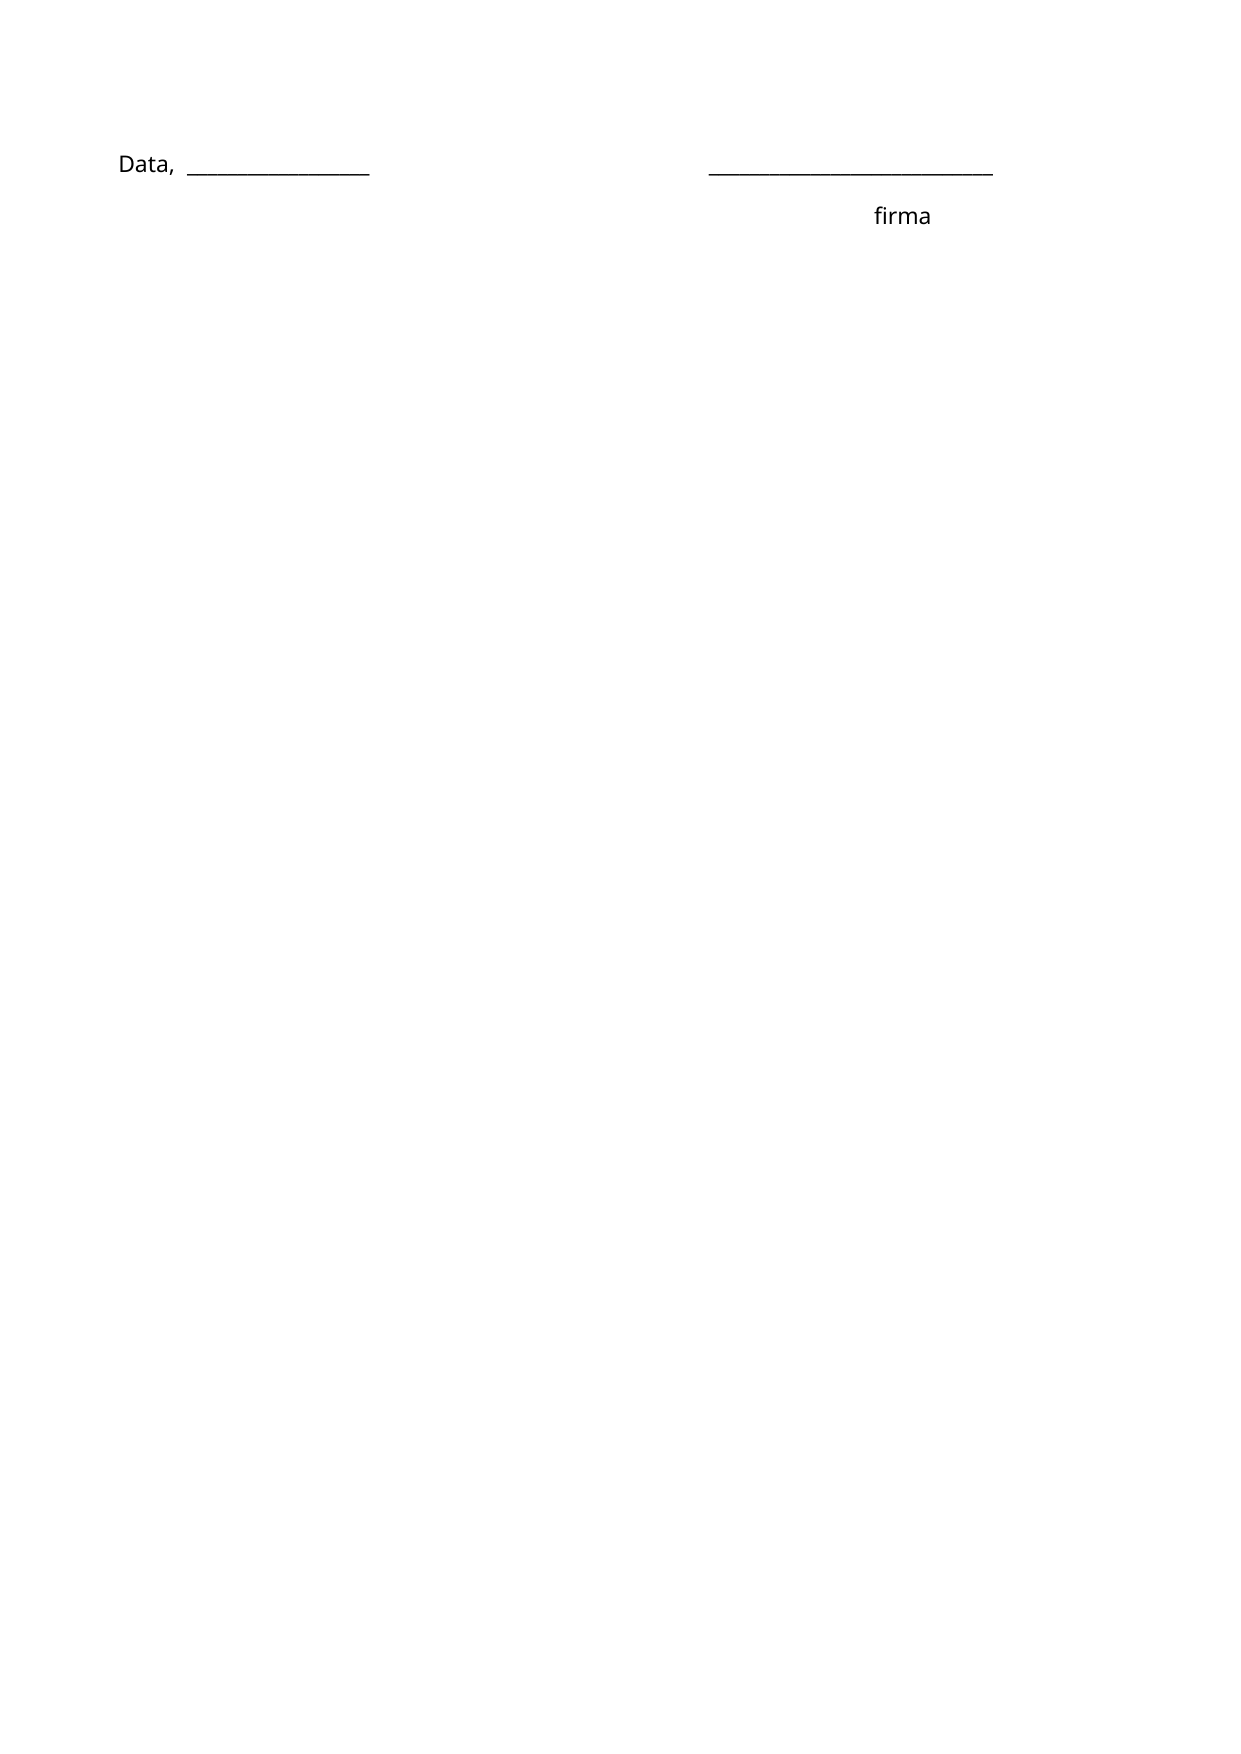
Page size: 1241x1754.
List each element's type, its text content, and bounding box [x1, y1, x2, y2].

text firma [118, 200, 1122, 231]
text Data, __________________ ____________________________ [118, 148, 1122, 179]
